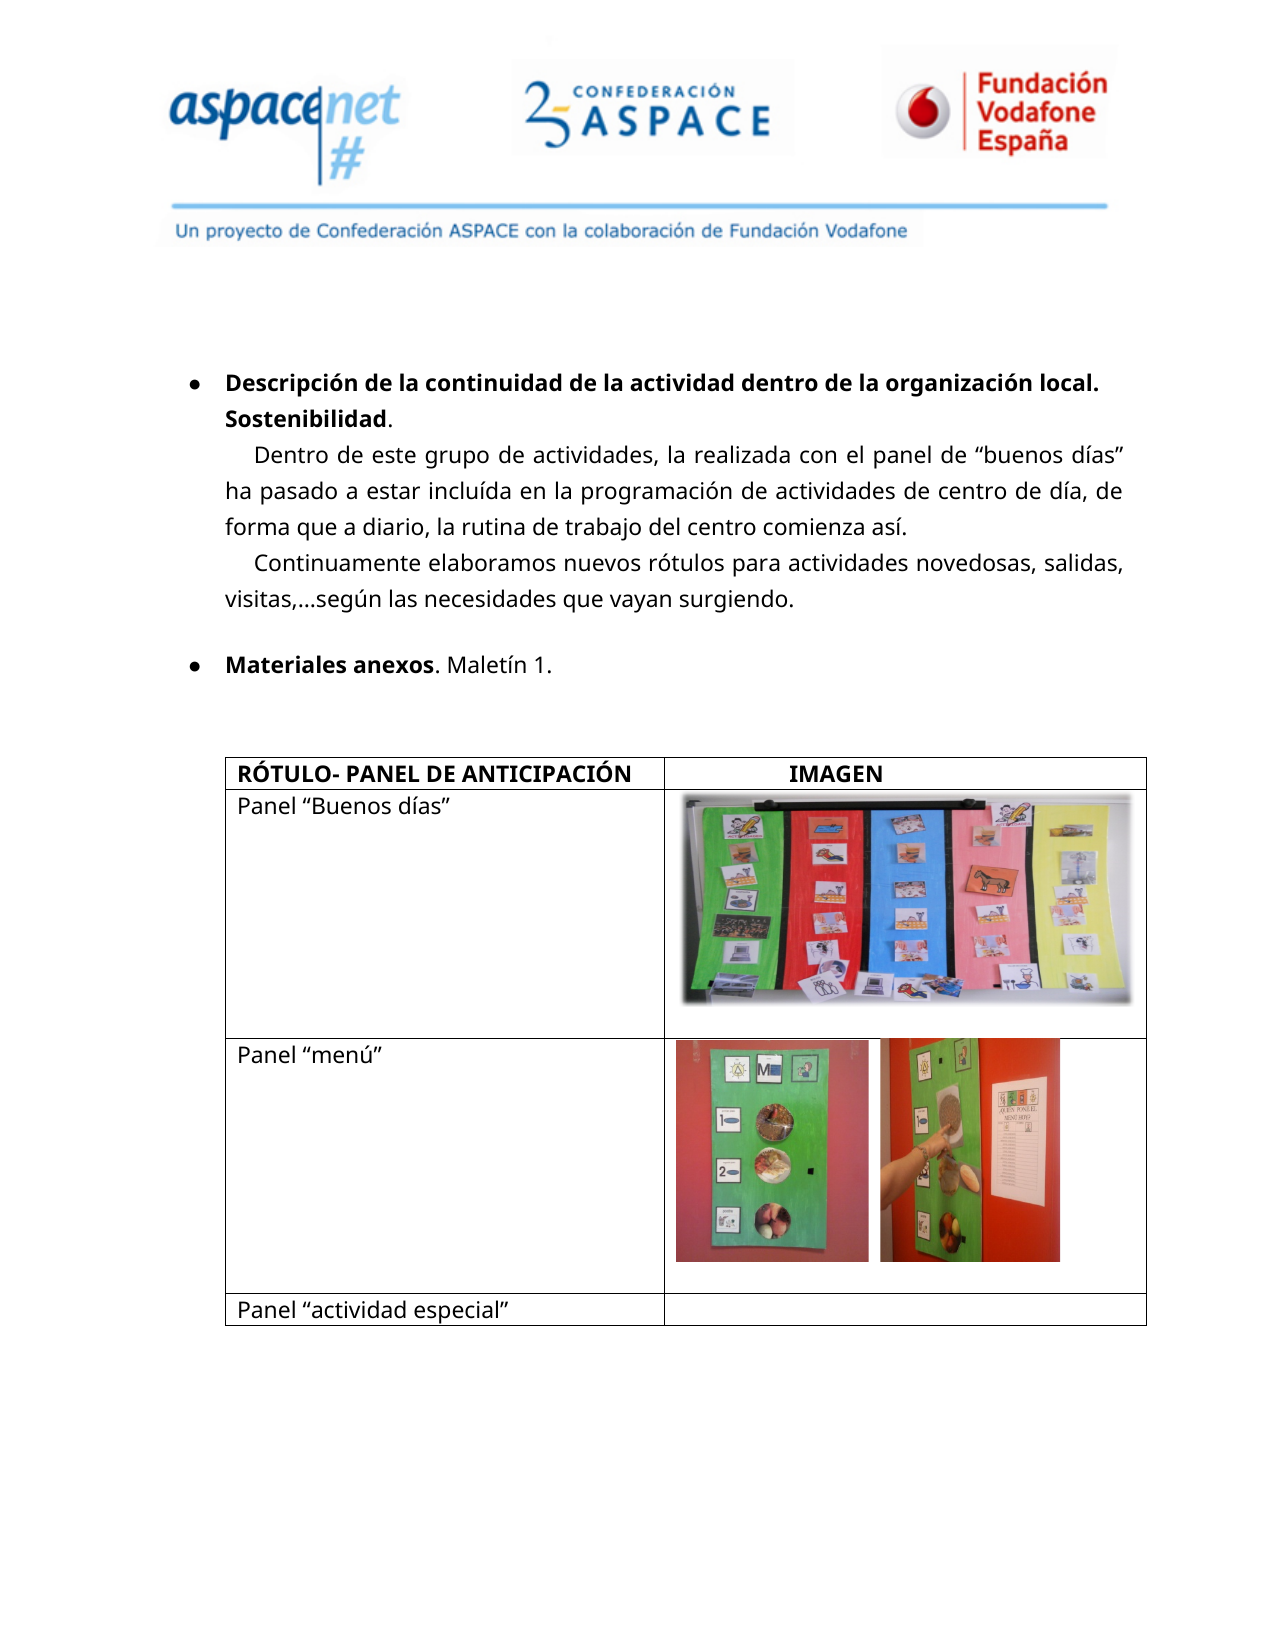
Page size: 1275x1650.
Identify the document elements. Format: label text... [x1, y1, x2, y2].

list Materiales anexos. Maletín 1. [188, 649, 1125, 680]
table_cell [665, 1039, 1146, 1293]
table_cell [665, 790, 1146, 1038]
table_cell Panel “menú” [226, 1039, 664, 1293]
table_cell [665, 1294, 1146, 1325]
picture [880, 1038, 1061, 1262]
picture [21, 0, 1189, 247]
picture [685, 796, 1129, 1002]
picture [676, 1040, 869, 1262]
table_cell Panel “actividad especial” [226, 1294, 664, 1325]
table_header RÓTULO- PANEL DE ANTICIPACIÓN [226, 758, 664, 789]
table_header IMAGEN [665, 758, 1146, 789]
list Descripción de la continuidad de la actividad dentro de la organización local. Sostenibilidad. [188, 367, 1125, 434]
table_cell Panel “Buenos días” [226, 790, 664, 1038]
text Dentro de este grupo de actividades, la realizada con el panel de “buenos días” ha pasado a estar incluída en la programación de actividades de centro de día, de forma que a diario, la rutina de trabajo del centro comienza así. [225, 439, 1125, 542]
text Continuamente elaboramos nuevos rótulos para actividades novedosas, salidas, visitas,…según las necesidades que vayan surgiendo. [225, 547, 1125, 614]
